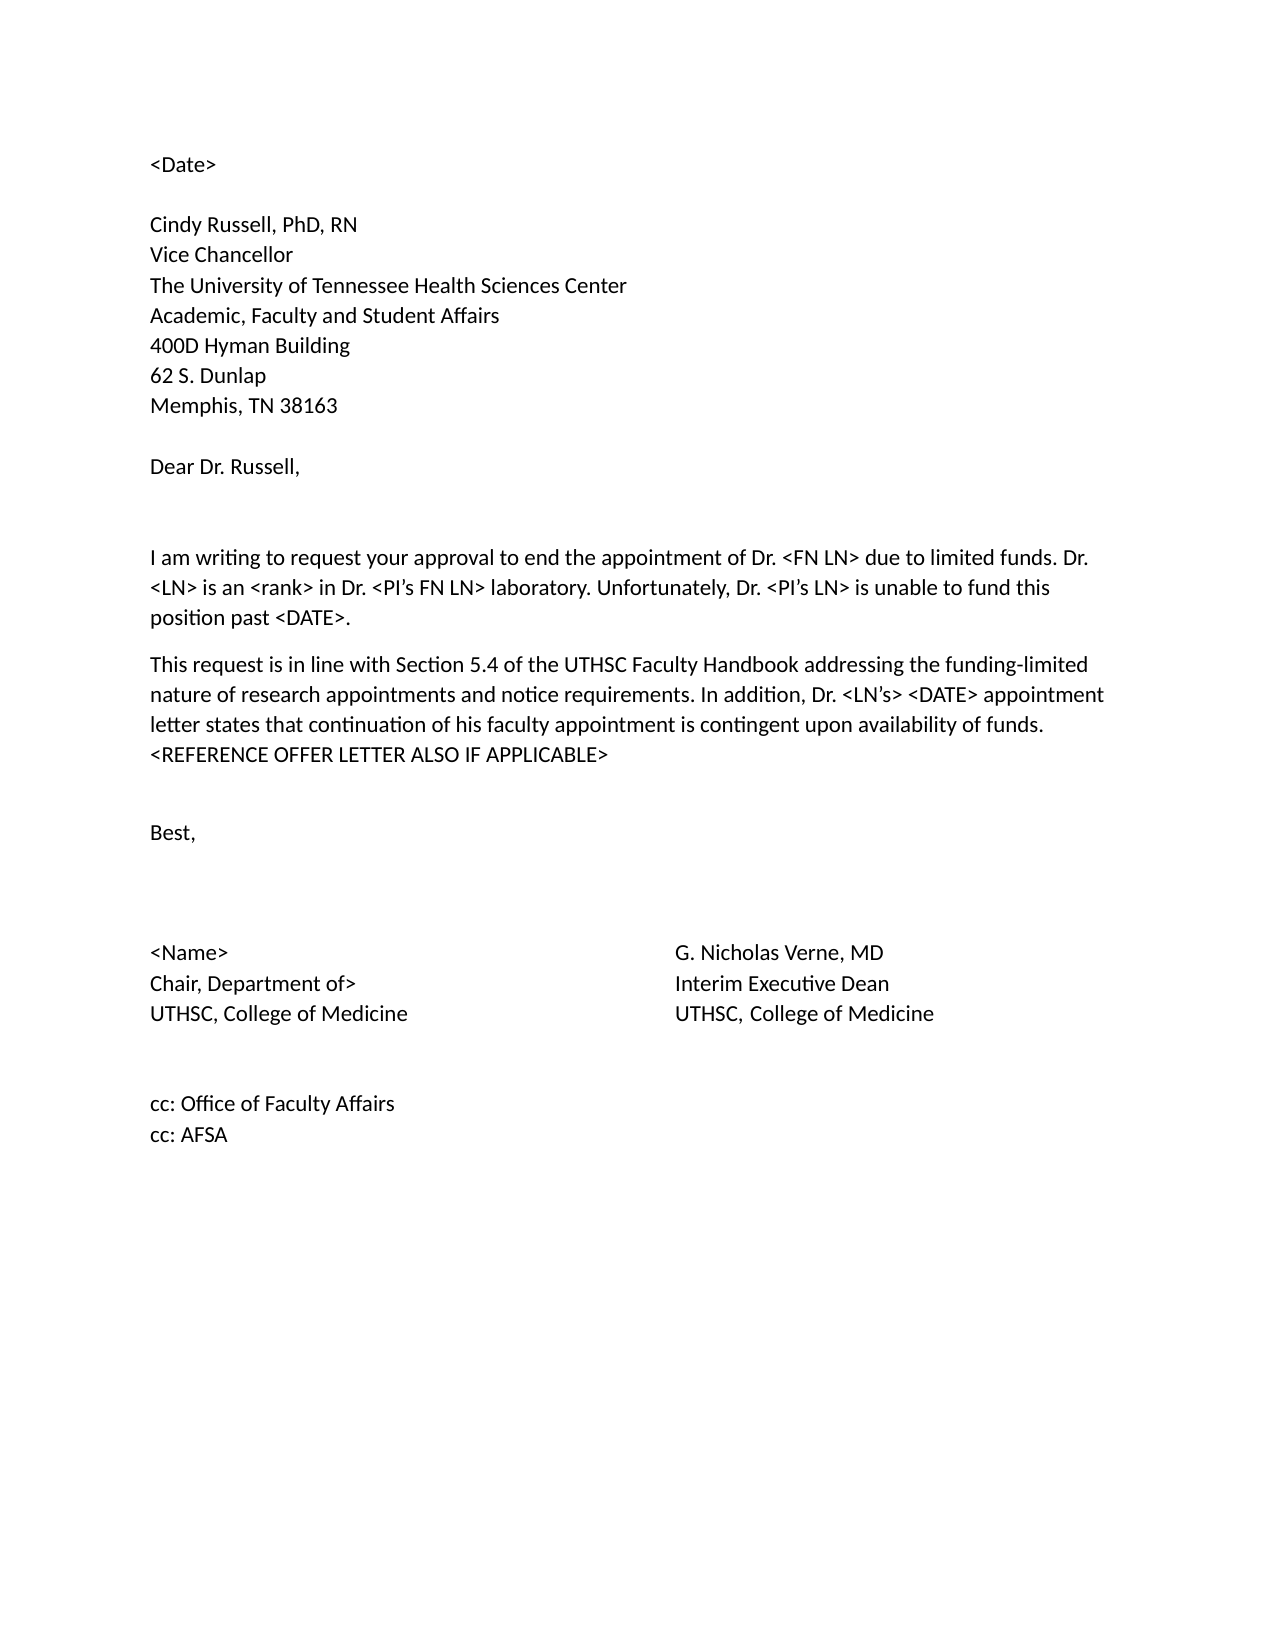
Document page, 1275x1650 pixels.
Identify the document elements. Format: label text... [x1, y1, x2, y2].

text I am writing to request your approval to end the appointment of Dr. <FN LN> due to limited funds. Dr. <LN> is an <rank> in Dr. <PI’s FN LN> laboratory. Unfortunately, Dr. <PI’s LN> is unable to fund this position past <DATE>. [150, 543, 1125, 631]
text This request is in line with Section 5.4 of the UTHSC Faculty Handbook addressing the funding-limited nature of research appointments and notice requirements. In addition, Dr. <LN’s> <DATE> appointment letter states that continuation of his faculty appointment is contingent upon availability of funds. <REFERENCE OFFER LETTER ALSO IF APPLICABLE> [150, 650, 1125, 769]
text cc: Office of Faculty Affairs [150, 1089, 1125, 1118]
text Cindy Russell, PhD, RN [150, 210, 1125, 238]
text Academic, Faculty and Student Affairs [150, 301, 1125, 329]
text Chair, Department of> Interim Executive Dean [150, 969, 1125, 997]
text Best, [150, 818, 1125, 846]
text Dear Dr. Russell, [150, 452, 1125, 480]
text The University of Tennessee Health Sciences Center [150, 271, 1125, 299]
text 62 S. Dunlap [150, 361, 1125, 389]
text 400D Hyman Building [150, 331, 1125, 359]
text Memphis, TN 38163 [150, 392, 1125, 420]
text cc: AFSA [150, 1120, 1125, 1148]
text <Date> [150, 150, 1125, 178]
text Vice Chancellor [150, 241, 1125, 269]
text <Name> G. Nicholas Verne, MD [150, 938, 1125, 967]
text UTHSC, College of Medicine UTHSC, College of Medicine [150, 999, 1125, 1027]
